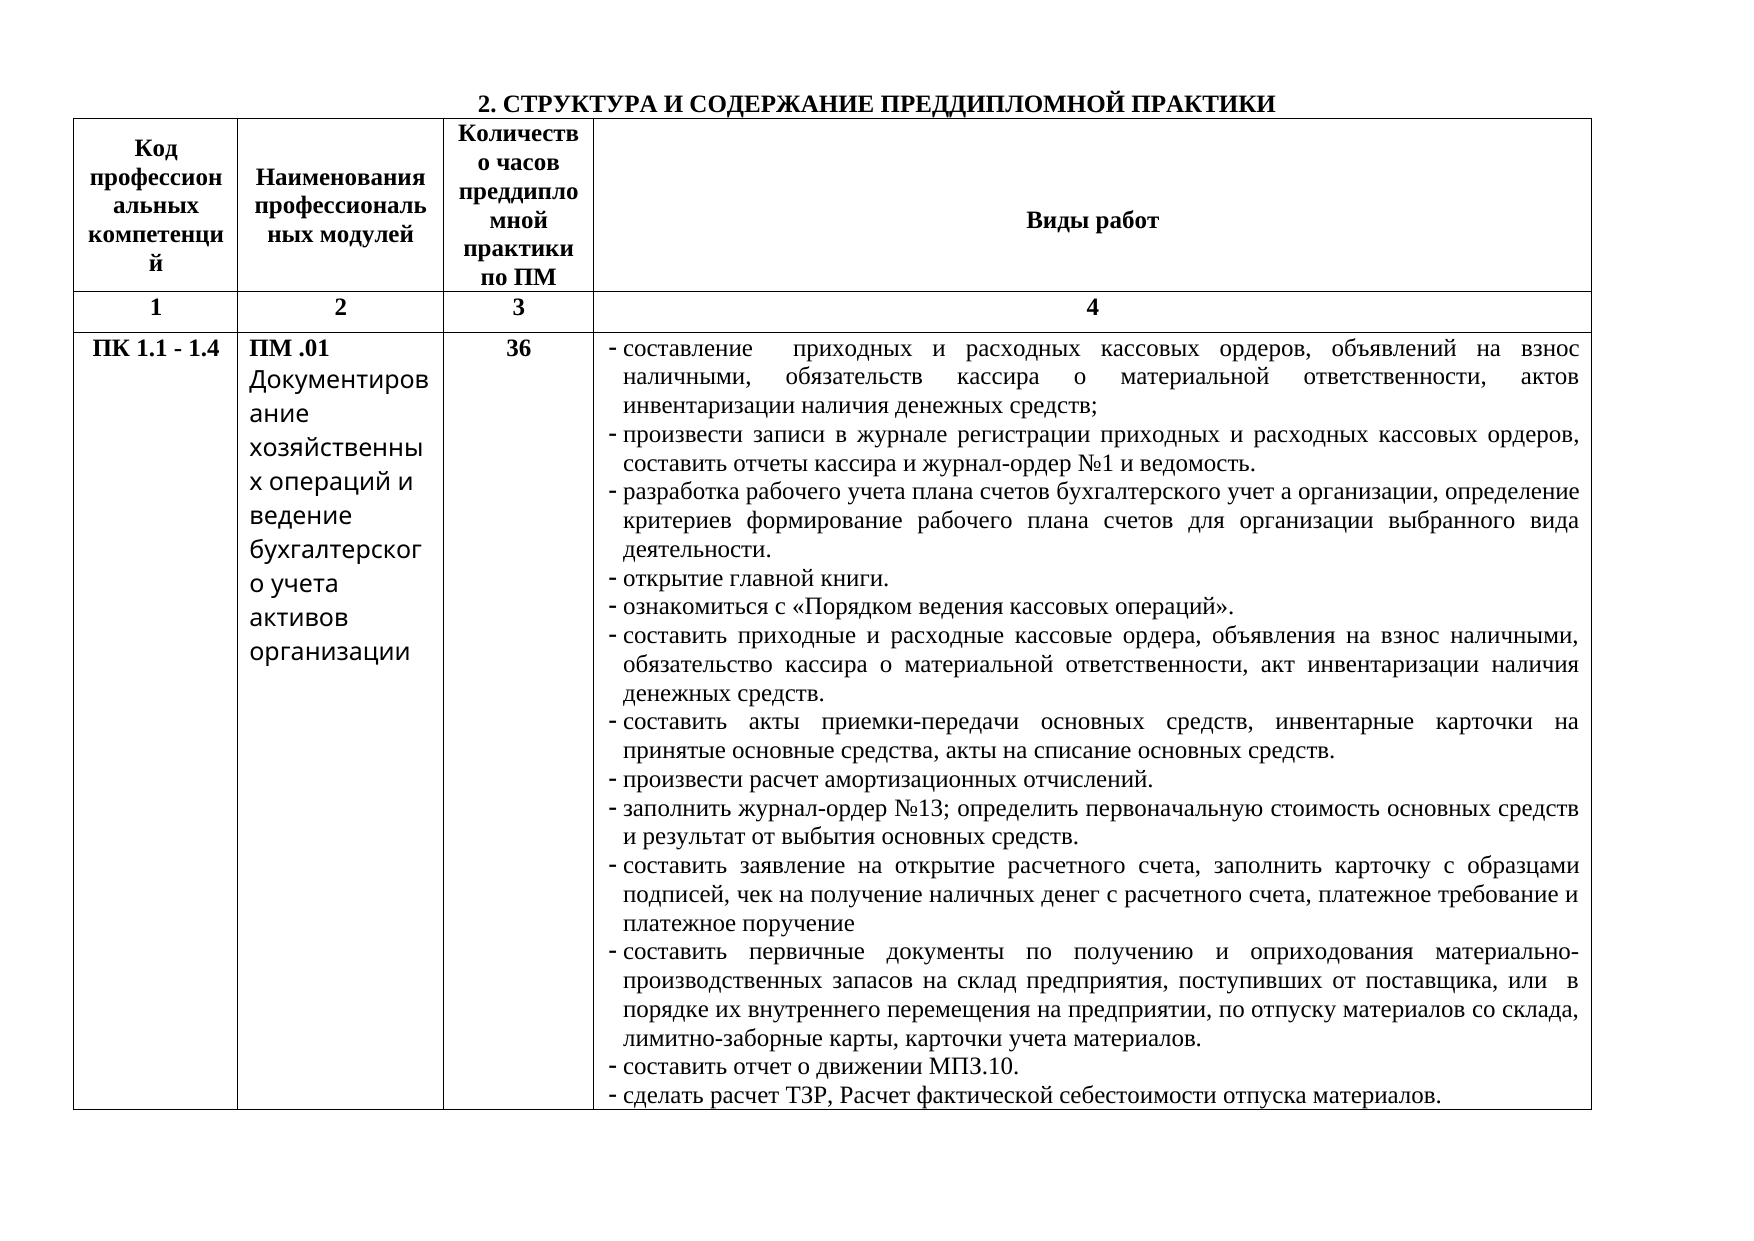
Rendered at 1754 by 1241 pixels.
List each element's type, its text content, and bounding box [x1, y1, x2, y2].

table_cell 4 [594, 292, 1591, 332]
table_header Наименования профессиональ ных модулей [238, 119, 443, 291]
table_cell ПМ .01 Документирование хозяйственных операций и ведение бухгалтерского учета активов организации [238, 333, 443, 1109]
table_cell 2 [238, 292, 443, 332]
text 2. СТРУКТУРА и содержание ПРЕДДИПЛОМНОЙ ПРАКТИКИ [118, 89, 1636, 117]
table_cell 36 [444, 333, 593, 1109]
table_cell 3 [444, 292, 593, 332]
table_cell 1 [74, 292, 237, 332]
table_header Код профессиональных компетенций [74, 119, 237, 291]
table_cell ПК 1.1 - 1.4 [74, 333, 237, 1109]
table_header Виды работ [594, 119, 1591, 291]
table_cell составление приходных и расходных кассовых ордеров, объявлений на взнос наличными, обязательств кассира о материальной ответственности, актов инвентаризации наличия денежных средств; произвести записи в журнале регистрации приходных и расходных кассовых ордеров, составить отчеты кассира и журнал-ордер №1 и ведомость. разработка рабочего учета плана счетов бухгалтерского учет а организации, определение критериев формирование рабочего плана счетов для организации выбранного вида деятельности. открытие главной книги. ознакомиться с «Порядком ведения кассовых операций». составить приходные и расходные кассовые ордера, объявления на взнос наличными, обязательство кассира о материальной ответственности, акт инвентаризации наличия денежных средств. составить акты приемки-передачи основных средств, инвентарные карточки на принятые основные средства, акты на списание основных средств. произвести расчет амортизационных отчислений. заполнить журнал-ордер №13; определить первоначальную стоимость основных средств и результат от выбытия основных средств. составить заявление на открытие расчетного счета, заполнить карточку с образцами подписей, чек на получение наличных денег с расчетного счета, платежное требование и платежное поручение составить первичные документы по получению и оприходования материально-производственных запасов на склад предприятия, поступивших от поставщика, или в порядке их внутреннего перемещения на предприятии, по отпуску материалов со склада, лимитно-заборные карты, карточки учета материалов. составить отчет о движении МПЗ.10. сделать расчет ТЗР, Расчет фактической себестоимости отпуска материалов. сделать расчет фактической себестоимости отпуска материалов. составить журнал-ордер № 10 учет затрат на производство и калькулирование себестоимости продукции. на основании выписок банка со сч .51 составить журнал хозяйственных операций и журнал-ордер №2 и ведомость 2. заполнить заявление на аккредитив. [594, 333, 1591, 1109]
table_header Количество часов преддипломной практики по ПМ [444, 119, 593, 291]
